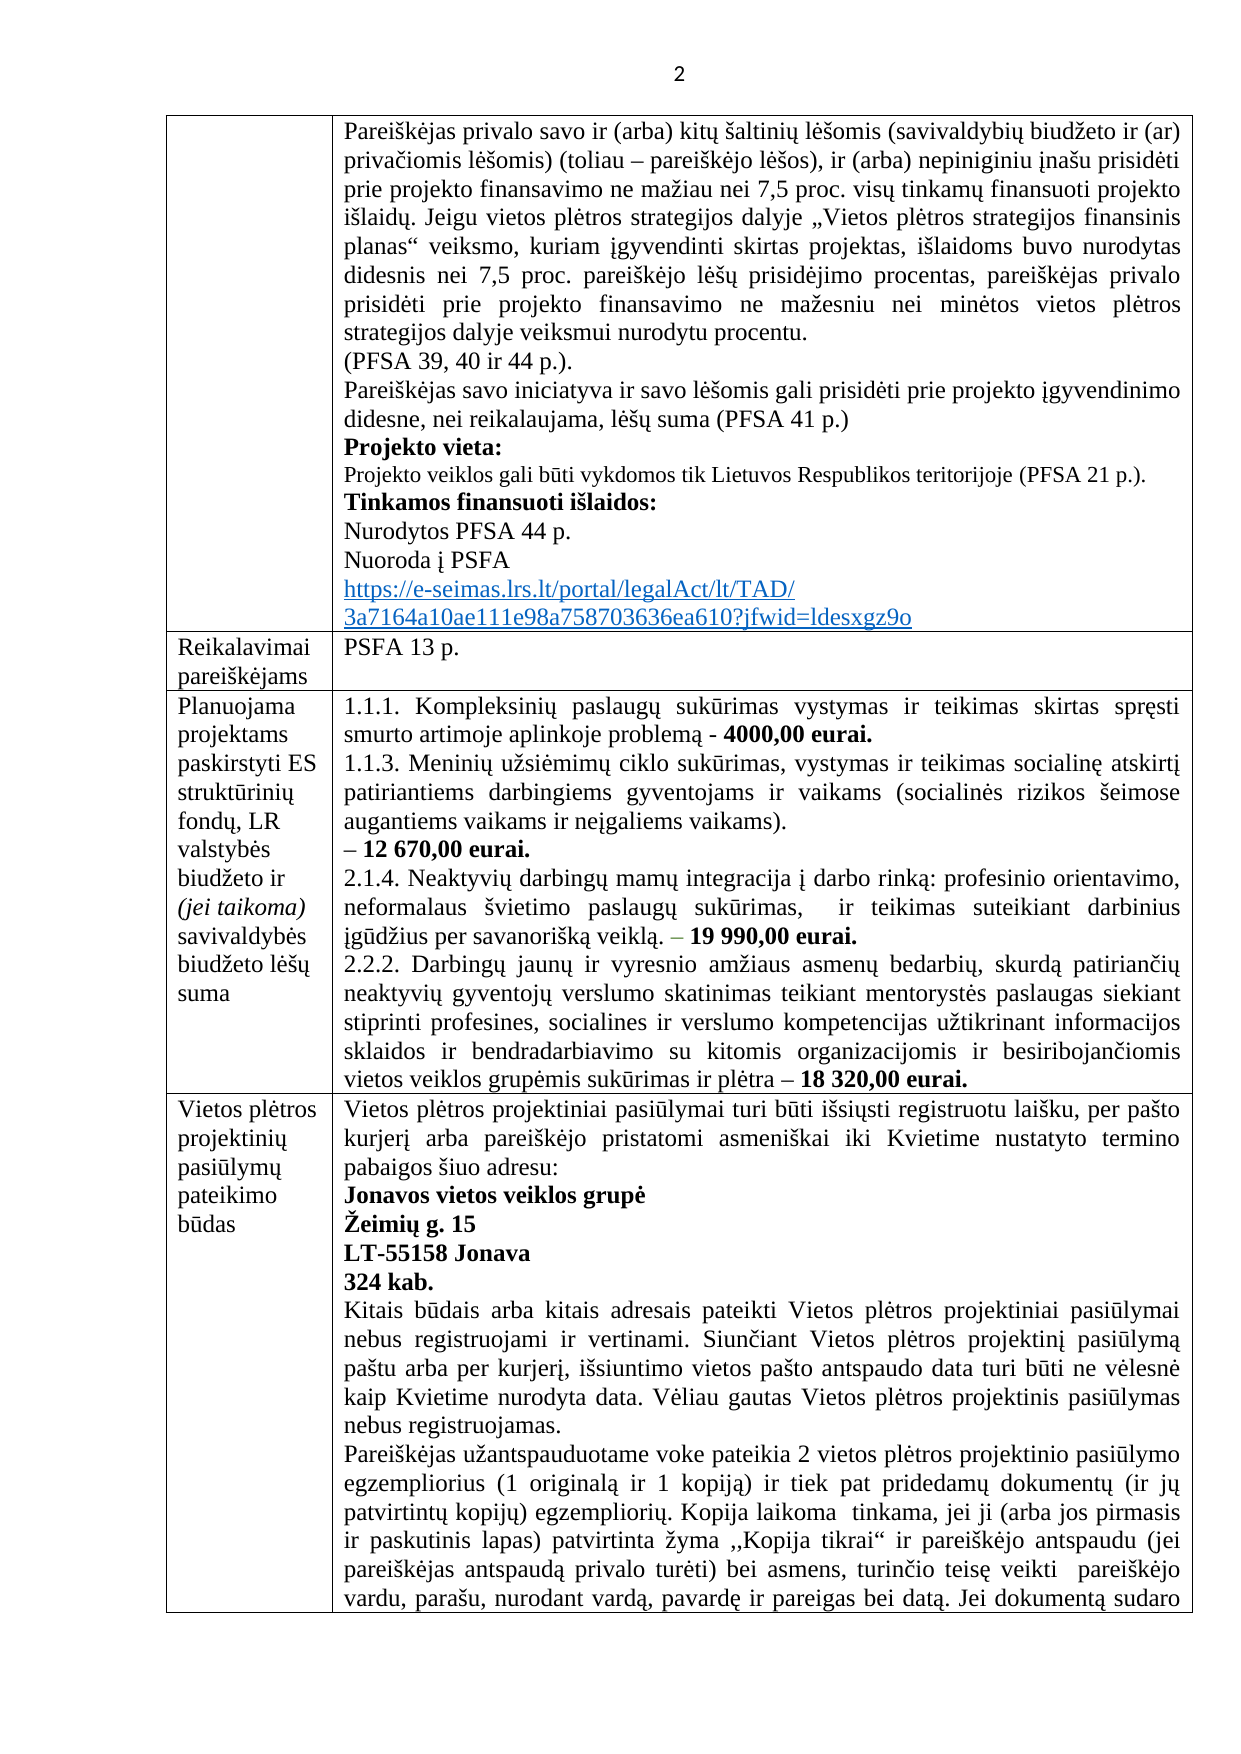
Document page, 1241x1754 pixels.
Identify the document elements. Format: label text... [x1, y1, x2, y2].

table_cell PSFA 13 p. [333, 632, 1192, 690]
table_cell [333, 116, 1192, 631]
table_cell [333, 1094, 1192, 1612]
table_cell Planuojama projektams paskirstyti ES struktūrinių fondų, LR valstybės biudžeto ir (jei taikoma) savivaldybės biudžeto lėšų suma [167, 691, 332, 1093]
table_cell 1.1.1. Kompleksinių paslaugų sukūrimas vystymas ir teikimas skirtas spręsti smurto artimoje aplinkoje problemą - 4000,00 eurai. 1.1.3. Meninių užsiėmimų ciklo sukūrimas, vystymas ir teikimas socialinę atskirtį patiriantiems darbingiems gyventojams ir vaikams (socialinės rizikos šeimose augantiems vaikams ir neįgaliems vaikams). – 12 670,00 eurai. 2.1.4. Neaktyvių darbingų mamų integracija į darbo rinką: profesinio orientavimo, neformalaus švietimo paslaugų sukūrimas, ir teikimas suteikiant darbinius įgūdžius per savanorišką veiklą. – 19 990,00 eurai. 2.2.2. Darbingų jaunų ir vyresnio amžiaus asmenų bedarbių, skurdą patiriančių neaktyvių gyventojų verslumo skatinimas teikiant mentorystės paslaugas siekiant stiprinti profesines, socialines ir verslumo kompetencijas užtikrinant informacijos sklaidos ir bendradarbiavimo su kitomis organizacijomis ir besiribojančiomis vietos veiklos grupėmis sukūrimas ir plėtra – 18 320,00 eurai. [333, 691, 1192, 1093]
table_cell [167, 1094, 332, 1612]
table_cell Reikalavimai pareiškėjams [167, 632, 332, 690]
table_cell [167, 116, 332, 631]
